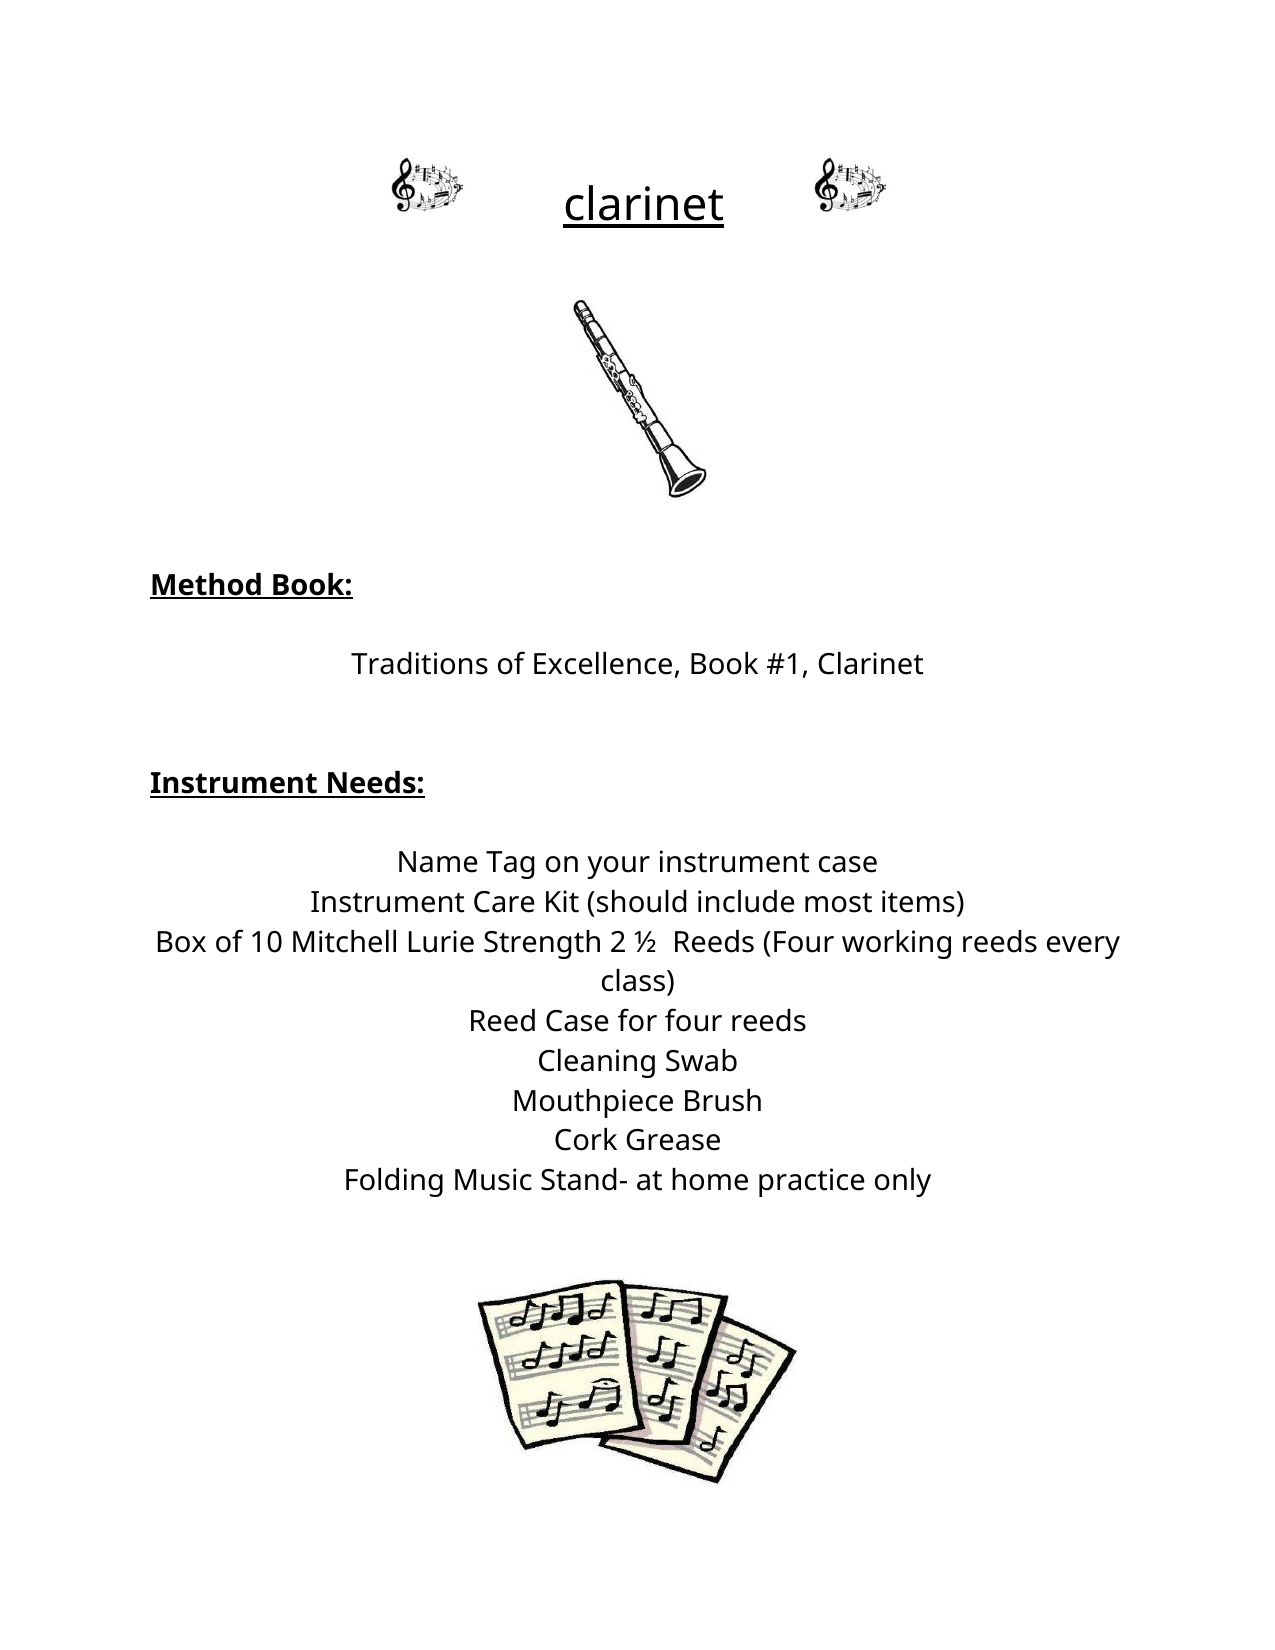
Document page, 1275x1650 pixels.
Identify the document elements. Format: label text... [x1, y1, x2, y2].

picture [807, 150, 891, 221]
text Method Book: [150, 564, 1125, 603]
text clarinet [150, 150, 1125, 234]
text Folding Music Stand- at home practice only [150, 1159, 1125, 1199]
text Cleaning Swab [150, 1040, 1125, 1080]
text Instrument Needs: [150, 762, 1125, 802]
picture [567, 296, 708, 502]
picture [384, 150, 468, 221]
text Instrument Care Kit (should include most items) [150, 881, 1125, 921]
text Reed Case for four reeds [150, 1000, 1125, 1040]
text Name Tag on your instrument case [150, 842, 1125, 881]
text Box of 10 Mitchell Lurie Strength 2 ½ Reeds (Four working reeds every class) [150, 921, 1125, 1000]
text Mouthpiece Brush [150, 1080, 1125, 1119]
text Cork Grease [150, 1119, 1125, 1159]
picture [477, 1278, 798, 1485]
text Traditions of Excellence, Book #1, Clarinet [150, 643, 1125, 683]
